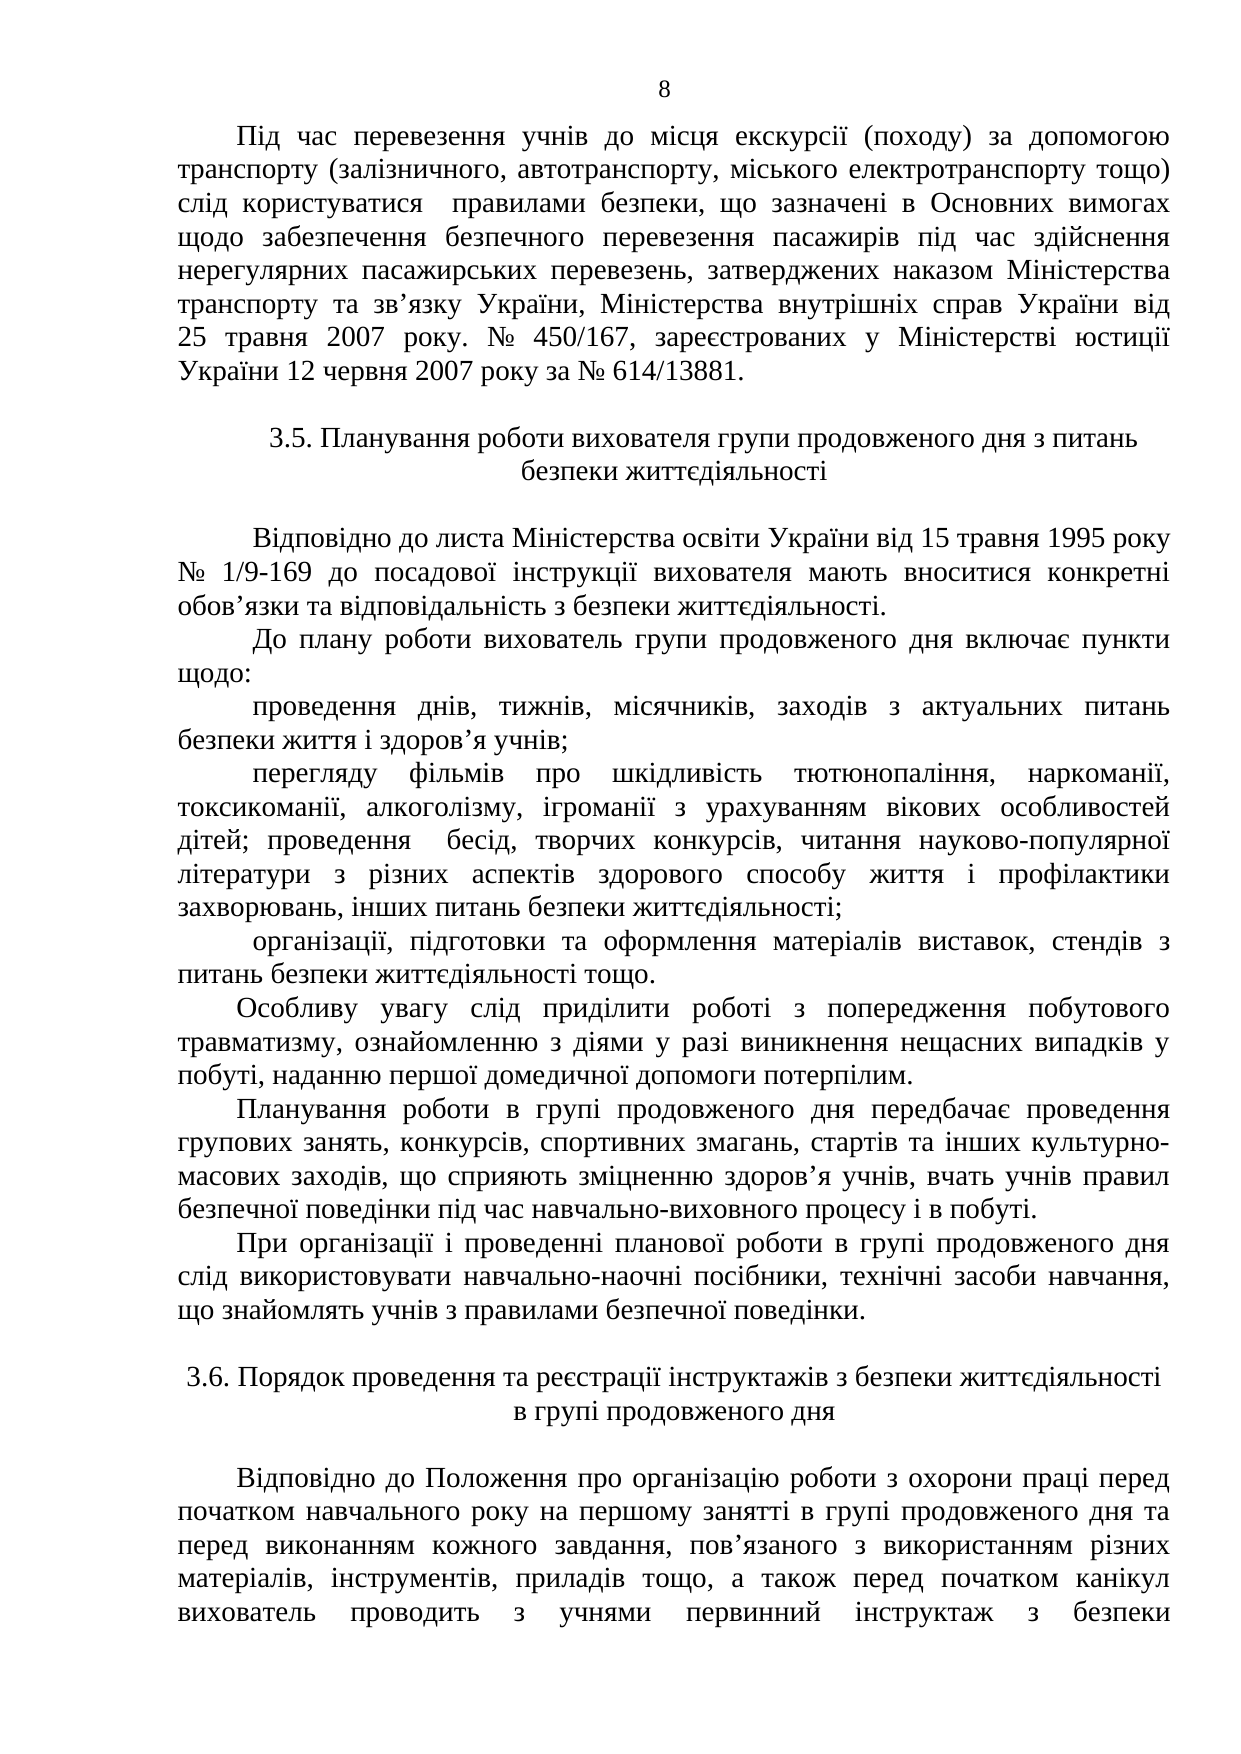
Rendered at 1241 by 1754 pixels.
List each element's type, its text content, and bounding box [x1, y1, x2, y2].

text 3.6. Порядок проведення та реєстрації інструктажів з безпеки життєдіяльності в групі продовженого дня [177, 1359, 1171, 1426]
text Особливу увагу слід приділити роботі з попередження побутового травматизму, ознайомленню з діями у разі виникнення нещасних випадків у побуті, наданню першої домедичної допомоги потерпілим. [177, 990, 1171, 1091]
text До плану роботи вихователь групи продовженого дня включає пункти щодо: [177, 621, 1171, 688]
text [177, 1460, 1171, 1627]
text проведення днів, тижнів, місячників, заходів з актуальних питань безпеки життя і здоров’я учнів; [177, 688, 1171, 755]
text Під час перевезення учнів до місця екскурсії (походу) за допомогою транспорту (залізничного, автотранспорту, міського електротранспорту тощо) слід користуватися правилами безпеки, що зазначені в Основних вимогах щодо забезпечення безпечного перевезення пасажирів під час здійснення нерегулярних пасажирських перевезень, затверджених наказом Міністерства транспорту та зв’язку України, Міністерства внутрішніх справ України від 25 травня 2007 року. № 450/167, зареєстрованих у Міністерстві юстиції України 12 червня 2007 року за № 614/13881. [177, 118, 1171, 386]
text 3.5. Планування роботи вихователя групи продовженого дня з питань безпеки життєдіяльності [177, 420, 1171, 487]
text При організації і проведенні планової роботи в групі продовженого дня слід використовувати навчально-наочні посібники, технічні засоби навчання, що знайомлять учнів з правилами безпечної поведінки. [177, 1225, 1171, 1326]
text Планування роботи в групі продовженого дня передбачає проведення групових занять, конкурсів, спортивних змагань, стартів та інших культурно-масових заходів, що сприяють зміцненню здоров’я учнів, вчать учнів правил безпечної поведінки під час навчально-виховного процесу і в побуті. [177, 1091, 1171, 1225]
text перегляду фільмів про шкідливість тютюнопаління, наркоманії, токсикоманії, алкоголізму, ігроманії з урахуванням вікових особливостей дітей; проведення бесід, творчих конкурсів, читання науково-популярної літератури з різних аспектів здорового способу життя і профілактики захворювань, інших питань безпеки життєдіяльності; [177, 755, 1171, 923]
text організації, підготовки та оформлення матеріалів виставок, стендів з питань безпеки життєдіяльності тощо. [177, 923, 1171, 990]
text Відповідно до листа Міністерства освіти України від 15 травня 1995 року № 1/9-169 до посадової інструкції вихователя мають вноситися конкретні обов’язки та відповідальність з безпеки життєдіяльності. [177, 521, 1171, 621]
